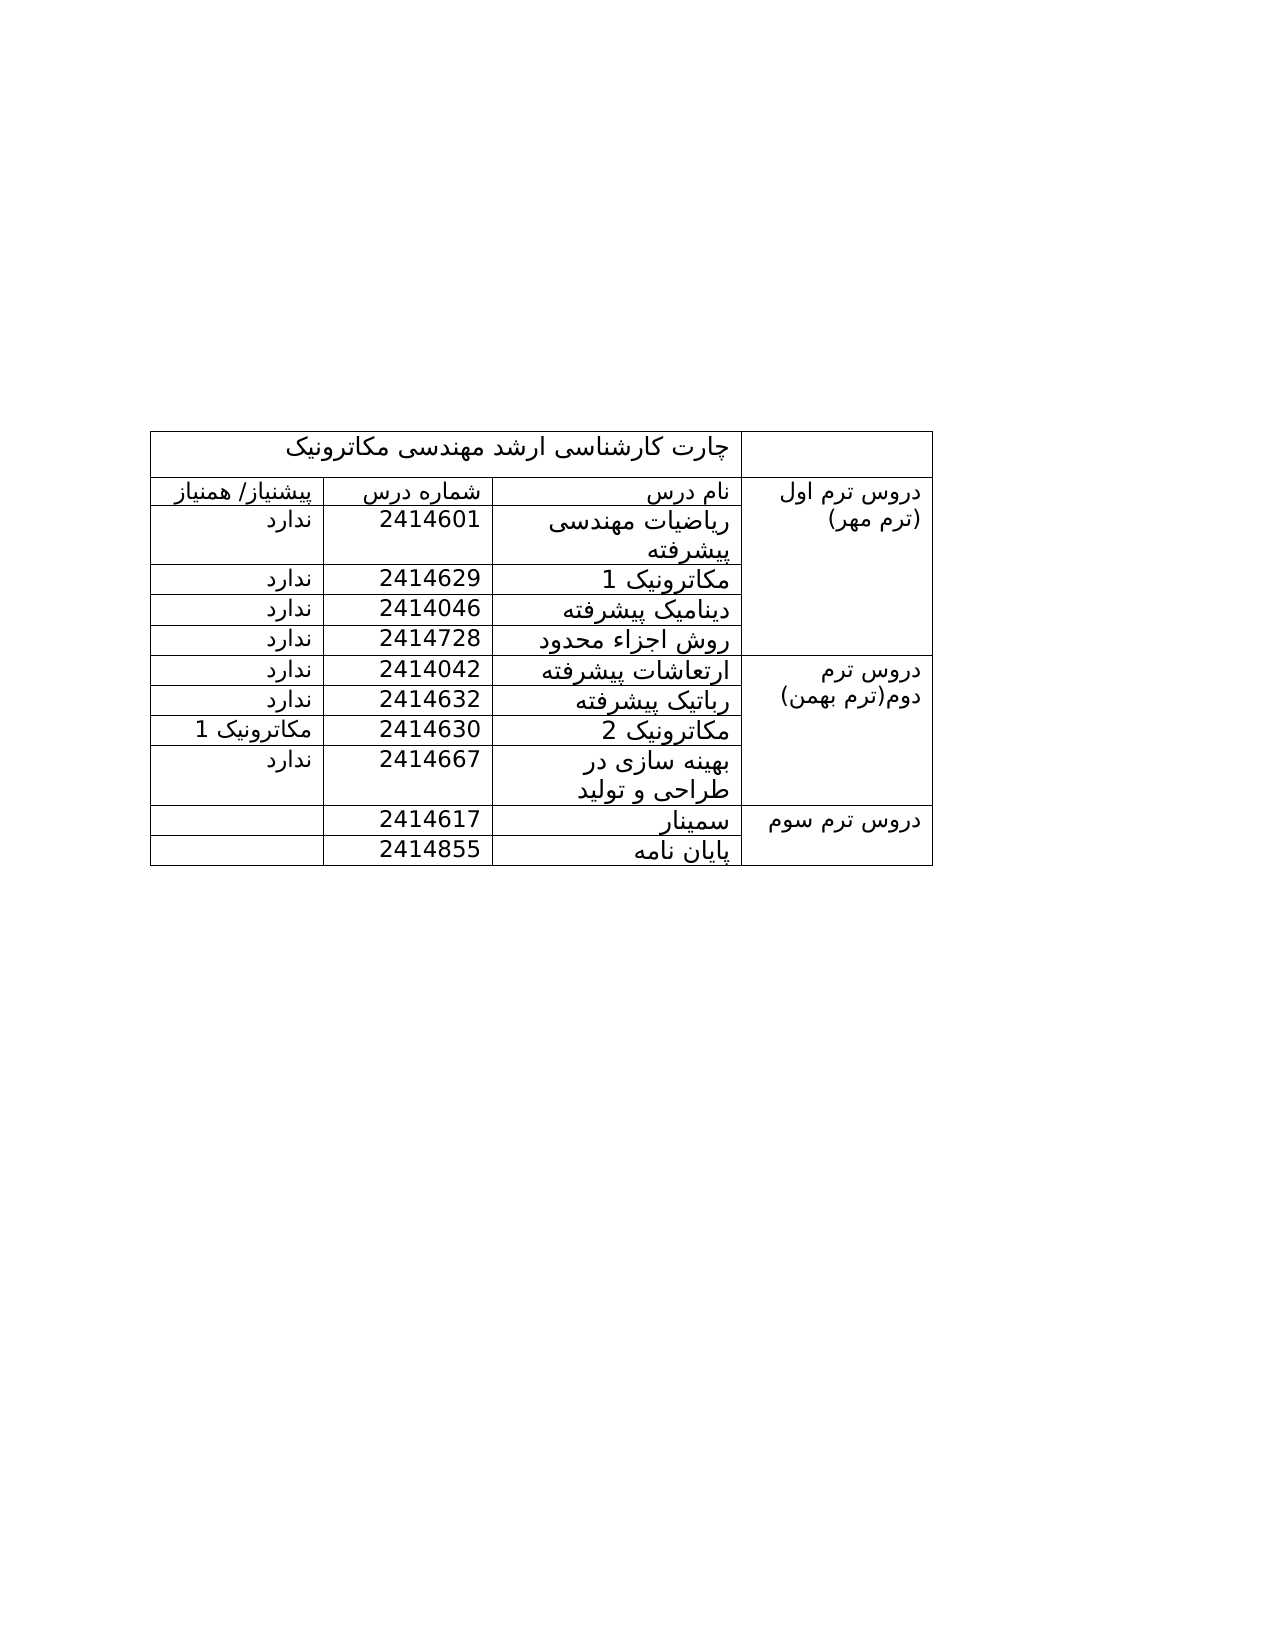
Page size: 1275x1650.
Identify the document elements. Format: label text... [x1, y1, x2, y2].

table_cell دینامیک پیشرفته [493, 595, 741, 624]
table_cell 2414042 [324, 656, 492, 685]
table_cell دروس ترم دوم(ترم بهمن) [742, 656, 932, 805]
table_cell ندارد [151, 506, 323, 564]
table_cell 2414855 [324, 836, 492, 865]
table_cell پایان نامه [493, 836, 741, 865]
table_cell 2414728 [324, 626, 492, 655]
table_cell دروس ترم سوم [742, 806, 932, 865]
table_cell ندارد [151, 595, 323, 624]
table_cell روش اجزاء محدود [493, 626, 741, 655]
table_cell نام درس [493, 478, 741, 505]
table_cell 2414630 [324, 716, 492, 745]
table_cell ریاضیات مهندسی پیشرفته [493, 506, 741, 564]
table_cell ارتعاشات پیشرفته [493, 656, 741, 685]
table_cell ندارد [151, 686, 323, 715]
table_cell ندارد [151, 656, 323, 685]
table_cell بهینه سازی در طراحی و تولید [493, 746, 741, 805]
table_cell رباتیک پیشرفته [493, 686, 741, 715]
table_cell 2414046 [324, 595, 492, 624]
table_cell [151, 836, 323, 865]
table_cell ندارد [151, 746, 323, 805]
table_cell ندارد [151, 626, 323, 655]
table_cell 2414629 [324, 565, 492, 594]
table_cell 2414601 [324, 506, 492, 564]
table_cell 2414632 [324, 686, 492, 715]
table_cell سمینار [493, 806, 741, 835]
table_cell 2414617 [324, 806, 492, 835]
table_cell ندارد [151, 565, 323, 594]
table_header چارت کارشناسی ارشد مهندسی مکاترونیک [151, 432, 741, 477]
table_cell [151, 806, 323, 835]
table_cell مکاترونیک 1 [151, 716, 323, 745]
table_cell مکاترونیک 1 [493, 565, 741, 594]
table_cell دروس ترم اول (ترم مهر) [742, 478, 932, 655]
table_header [742, 432, 932, 477]
table_cell 2414667 [324, 746, 492, 805]
table_cell پیشنیاز/ همنیاز [151, 478, 323, 505]
table_cell شماره درس [324, 478, 492, 505]
table_cell مکاترونیک 2 [493, 716, 741, 745]
